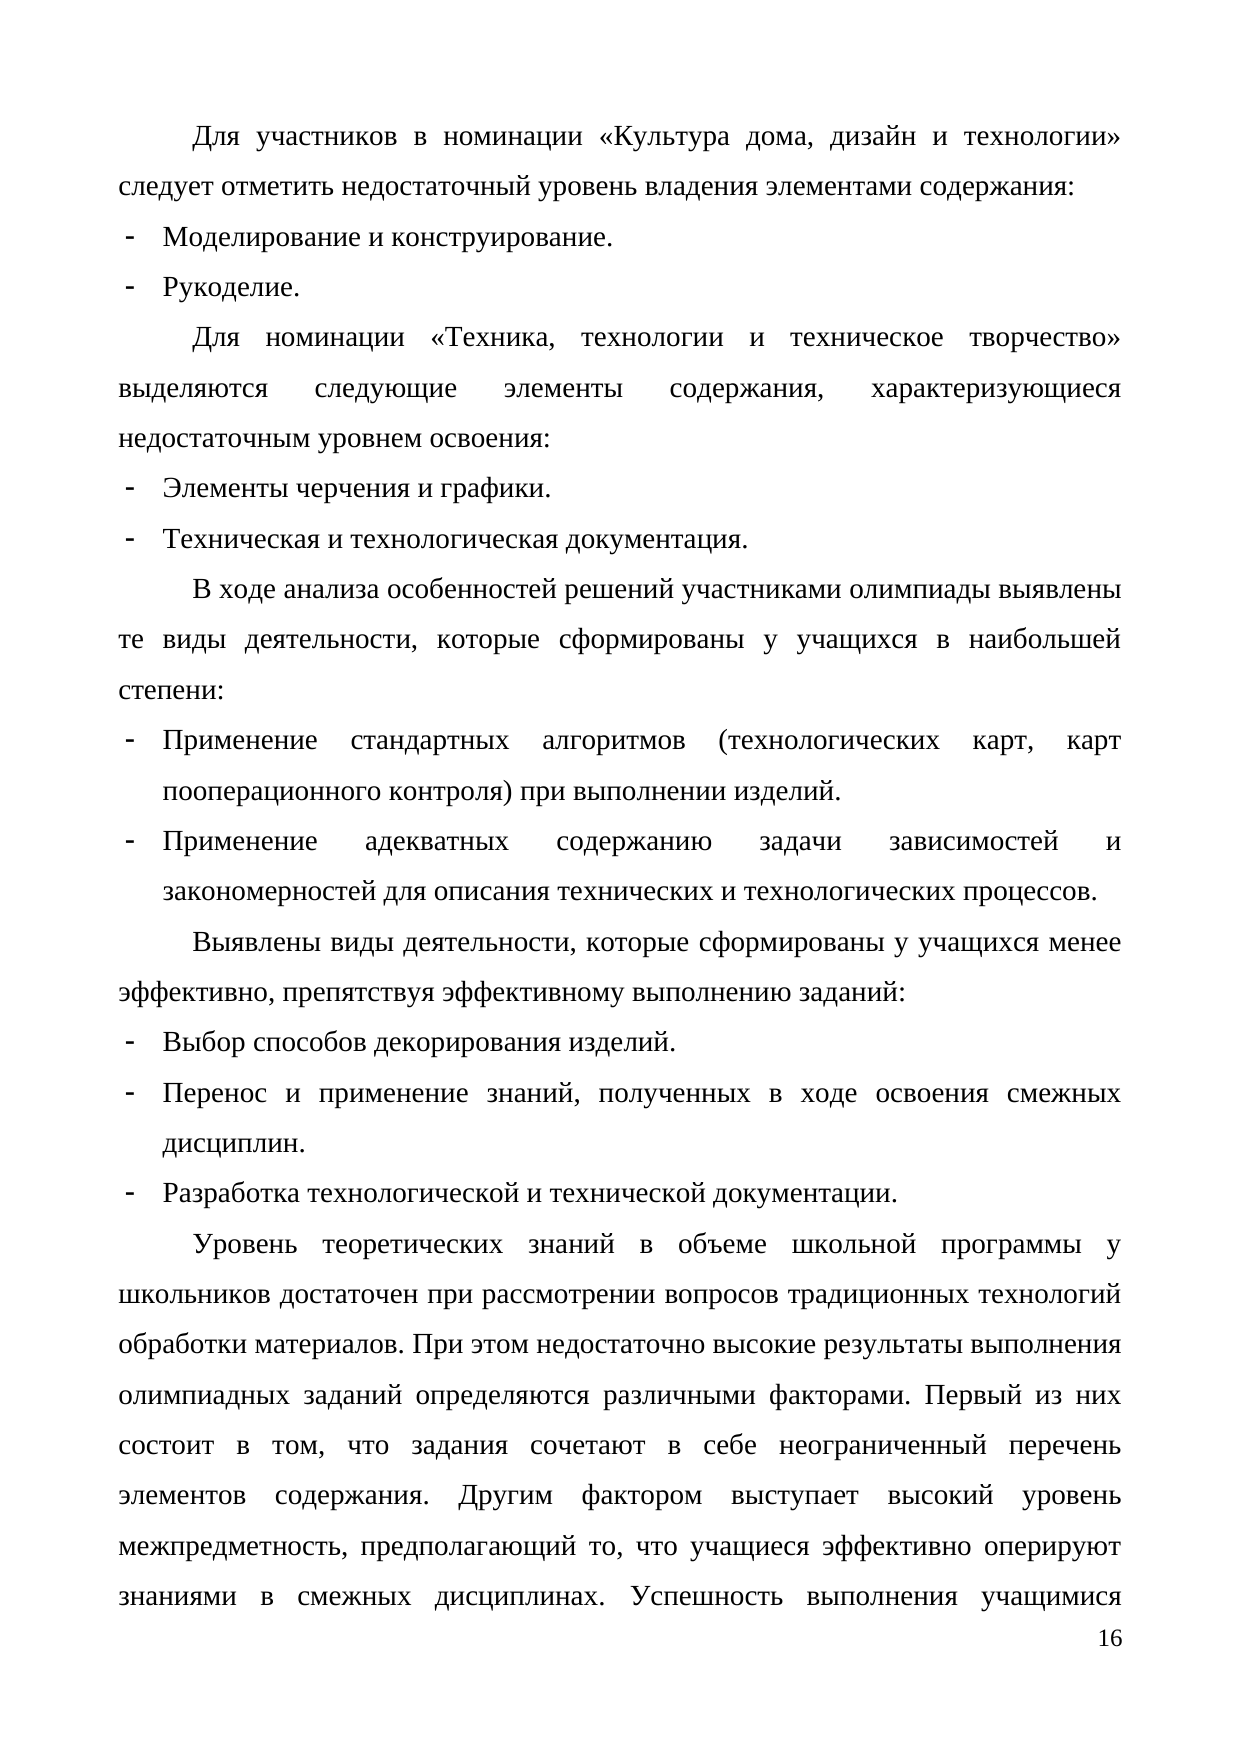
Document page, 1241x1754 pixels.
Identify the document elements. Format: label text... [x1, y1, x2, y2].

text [118, 1226, 1122, 1612]
list Применение стандартных алгоритмов (технологических карт, карт пооперационного контроля) при выполнении изделий. [125, 722, 1122, 806]
list Разработка технологической и технической документации. [125, 1176, 1122, 1209]
list Выбор способов декорирования изделий. [125, 1024, 1122, 1058]
list Применение адекватных содержанию задачи зависимостей и закономерностей для описания технических и технологических процессов. [125, 823, 1122, 907]
list Рукоделие. [125, 269, 1122, 303]
text В ходе анализа особенностей решений участниками олимпиады выявлены те виды деятельности, которые сформированы у учащихся в наибольшей степени: [118, 571, 1122, 706]
list Элементы черчения и графики. [125, 471, 1122, 504]
list Моделирование и конструирование. [125, 219, 1122, 252]
text Для номинации «Техника, технологии и техническое творчество» выделяются следующие элементы содержания, характеризующиеся недостаточным уровнем освоения: [118, 319, 1122, 454]
list Техническая и технологическая документация. [125, 521, 1122, 554]
text Для участников в номинации «Культура дома, дизайн и технологии» следует отметить недостаточный уровень владения элементами содержания: [118, 118, 1122, 202]
text Выявлены виды деятельности, которые сформированы у учащихся менее эффективно, препятствуя эффективному выполнению заданий: [118, 924, 1122, 1008]
list Перенос и применение знаний, полученных в ходе освоения смежных дисциплин. [125, 1075, 1122, 1159]
